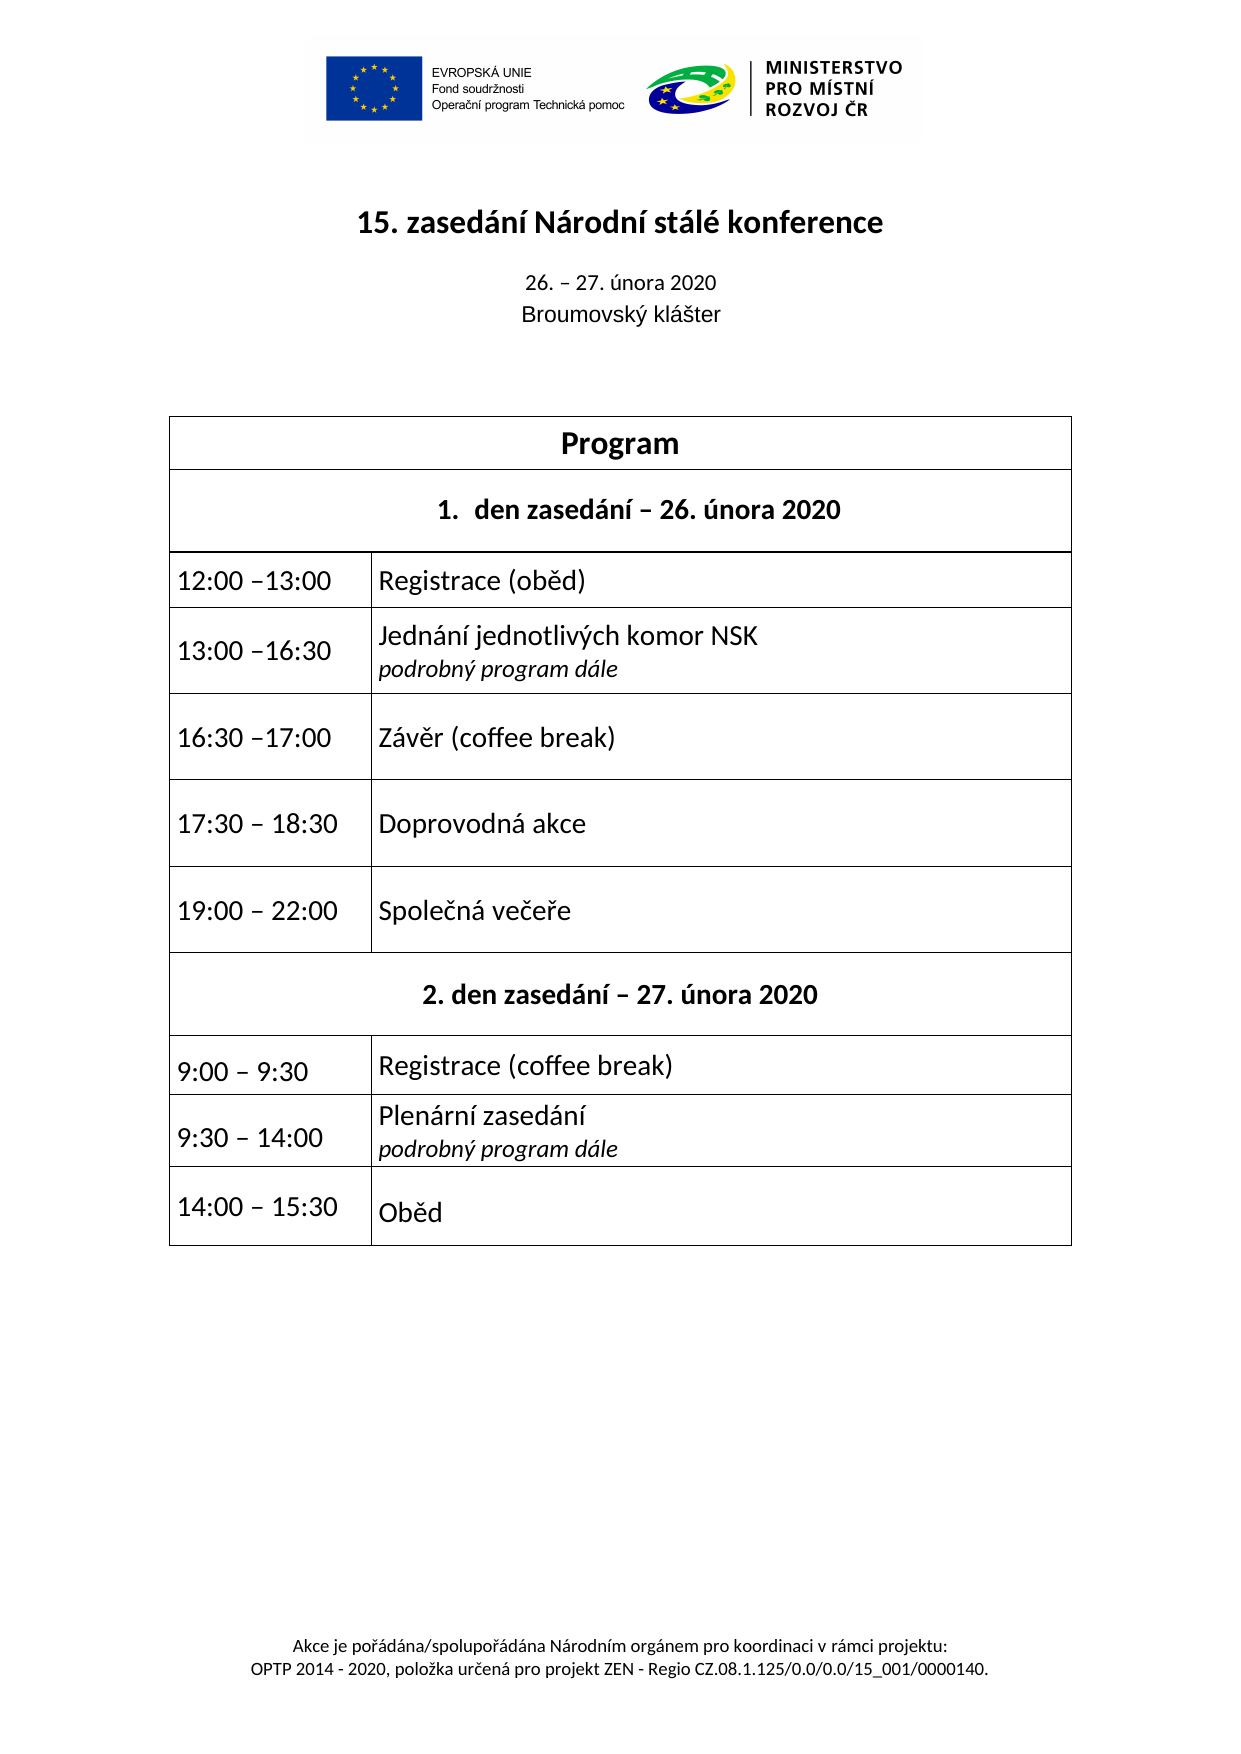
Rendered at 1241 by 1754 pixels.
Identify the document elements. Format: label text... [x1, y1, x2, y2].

table_cell 19:00 – 22:00 [170, 867, 371, 952]
table_cell 9:00 – 9:30 [170, 1036, 371, 1094]
table_cell 2. den zasedání – 27. února 2020 [170, 953, 1071, 1035]
text Broumovský klášter [148, 301, 1094, 327]
table_cell 14:00 – 15:30 [170, 1167, 371, 1245]
table_cell Plenární zasedání podrobný program dále [372, 1095, 1071, 1166]
table_cell Společná večeře [372, 867, 1071, 952]
table_cell 16:30 –17:00 [170, 694, 371, 779]
table_cell 13:00 –16:30 [170, 608, 371, 693]
table_cell 17:30 – 18:30 [170, 780, 371, 866]
table_header Program [170, 417, 1071, 469]
table_cell 9:30 – 14:00 [170, 1095, 371, 1166]
table_cell Doprovodná akce [372, 780, 1071, 866]
table_cell Jednání jednotlivých komor NSK podrobný program dále [372, 608, 1071, 693]
table_cell den zasedání – 26. února 2020 [170, 470, 1071, 551]
table_cell Závěr (coffee break) [372, 694, 1071, 779]
text 26. – 27. února 2020 [148, 268, 1094, 296]
text 15. zasedání Národní stálé konference [148, 201, 1092, 241]
table_cell Oběd [372, 1167, 1071, 1245]
picture [305, 35, 923, 142]
table_cell Registrace (coffee break) [372, 1036, 1071, 1094]
table_cell Registrace (oběd) [372, 553, 1071, 607]
table_cell 12:00 –13:00 [170, 553, 371, 607]
